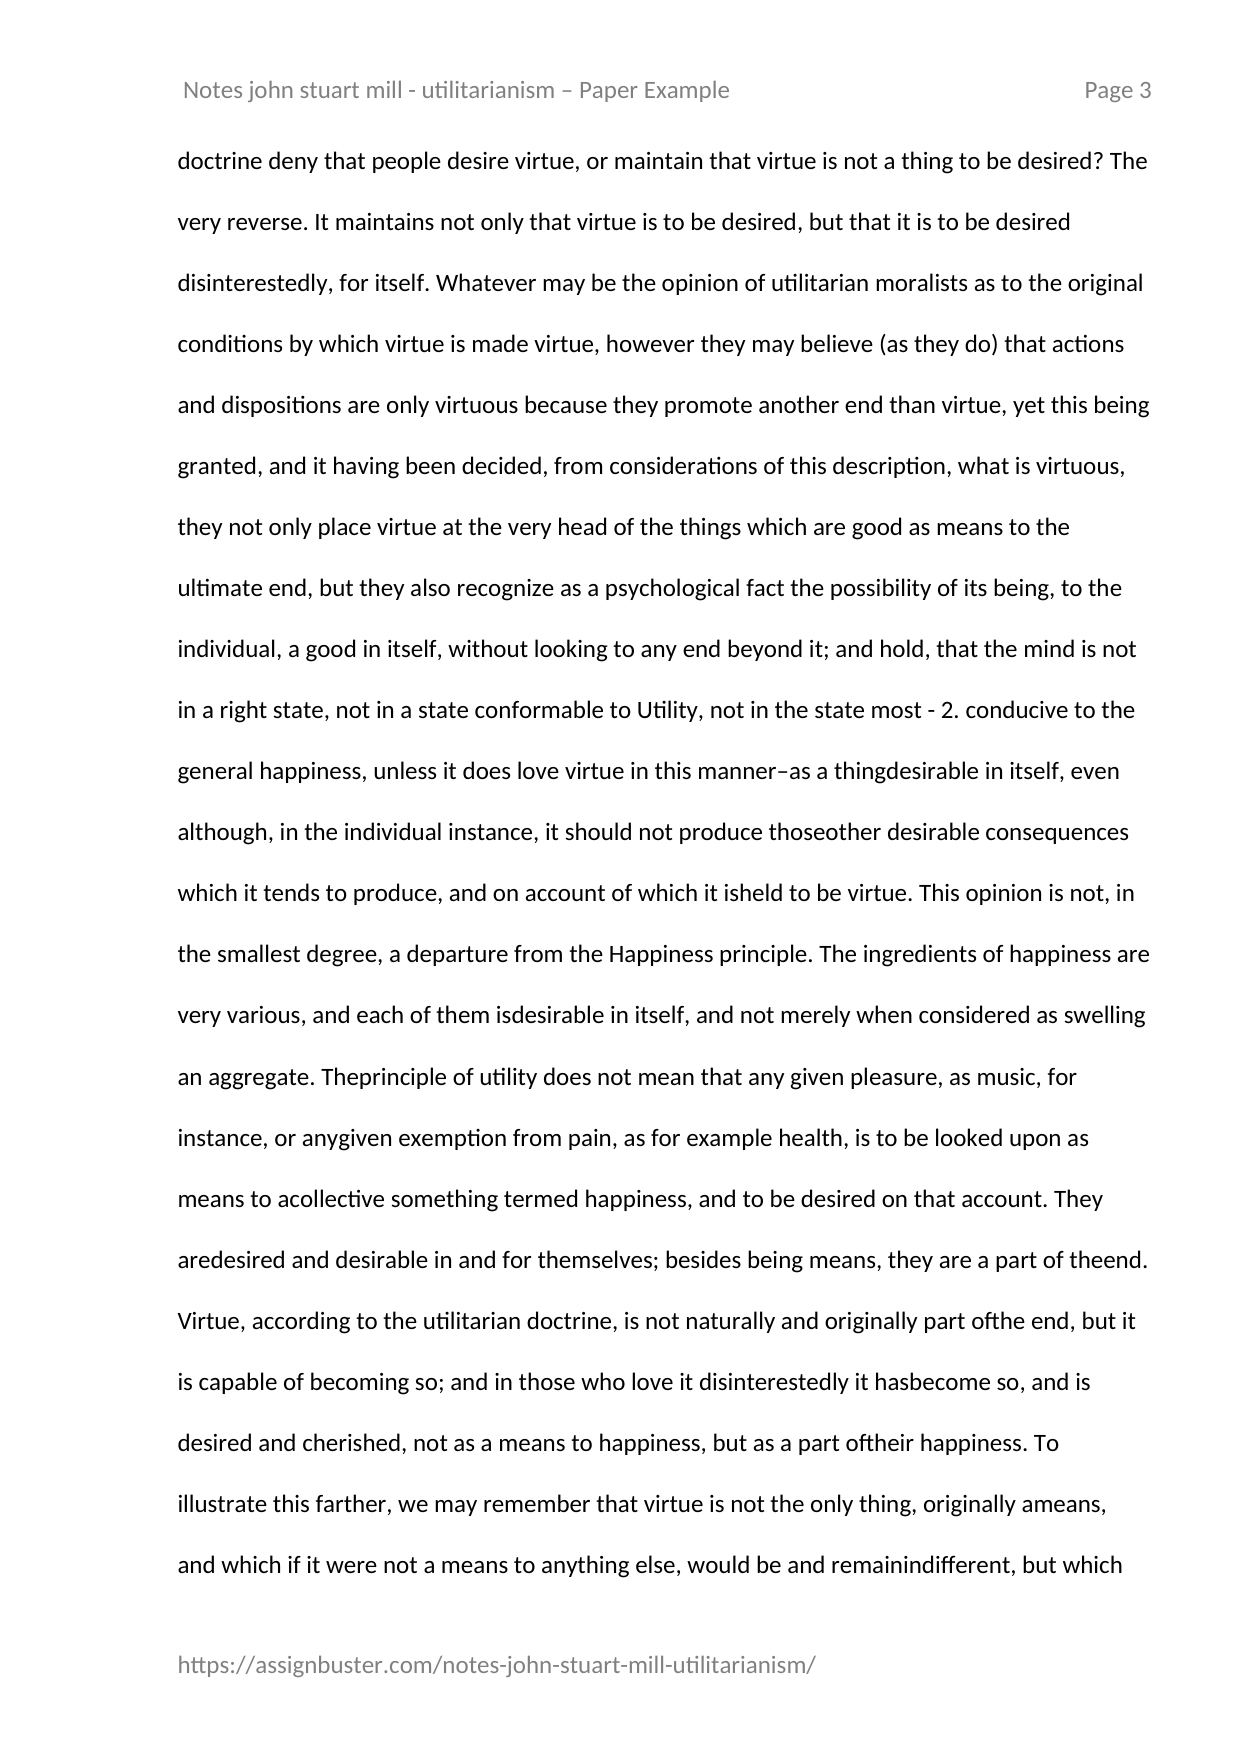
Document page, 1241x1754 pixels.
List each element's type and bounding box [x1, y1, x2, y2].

text [177, 145, 1152, 1579]
